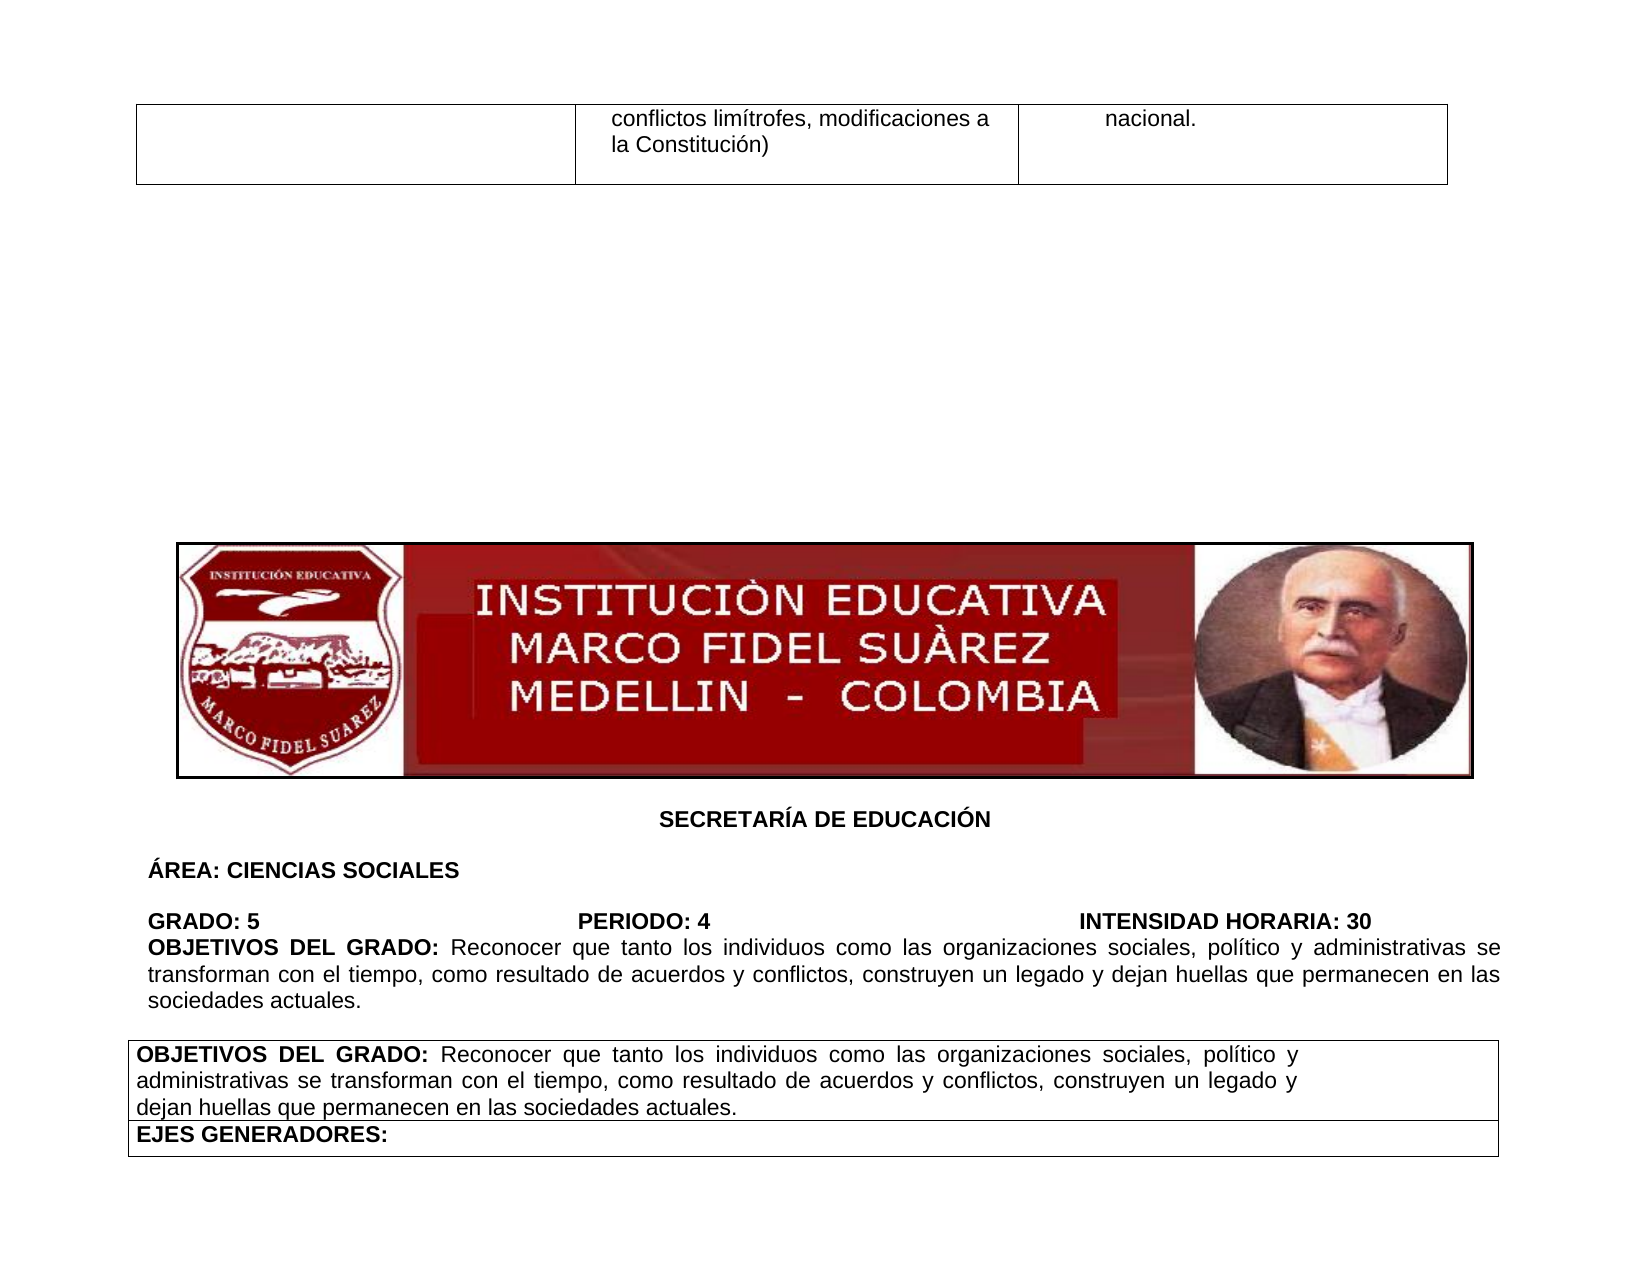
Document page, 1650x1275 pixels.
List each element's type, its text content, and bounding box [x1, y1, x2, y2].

table_header OBJETIVOS DEL GRADO: Reconocer que tanto los individuos como las organizaciones sociales, político y administrativas se transforman con el tiempo, como resultado de acuerdos y conflictos, construyen un legado y dejan huellas que permanecen en las sociedades actuales. [129, 1041, 1498, 1120]
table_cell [129, 1121, 1498, 1156]
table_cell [1019, 105, 1447, 183]
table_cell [137, 105, 575, 183]
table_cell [576, 105, 1018, 183]
picture [179, 545, 1471, 776]
text OBJETIVOS DEL GRADO: Reconocer que tanto los individuos como las organizaciones sociales, político y administrativas se transforman con el tiempo, como resultado de acuerdos y conflictos, construyen un legado y dejan huellas que permanecen en las sociedades actuales. [148, 934, 1502, 1013]
text SECRETARÍA DE EDUCACIÓN [148, 806, 1502, 832]
text GRADO: 5 PERIODO: 4 INTENSIDAD HORARIA: 30 [148, 908, 1502, 934]
text ÁREA: CIENCIAS SOCIALES [148, 857, 1502, 883]
